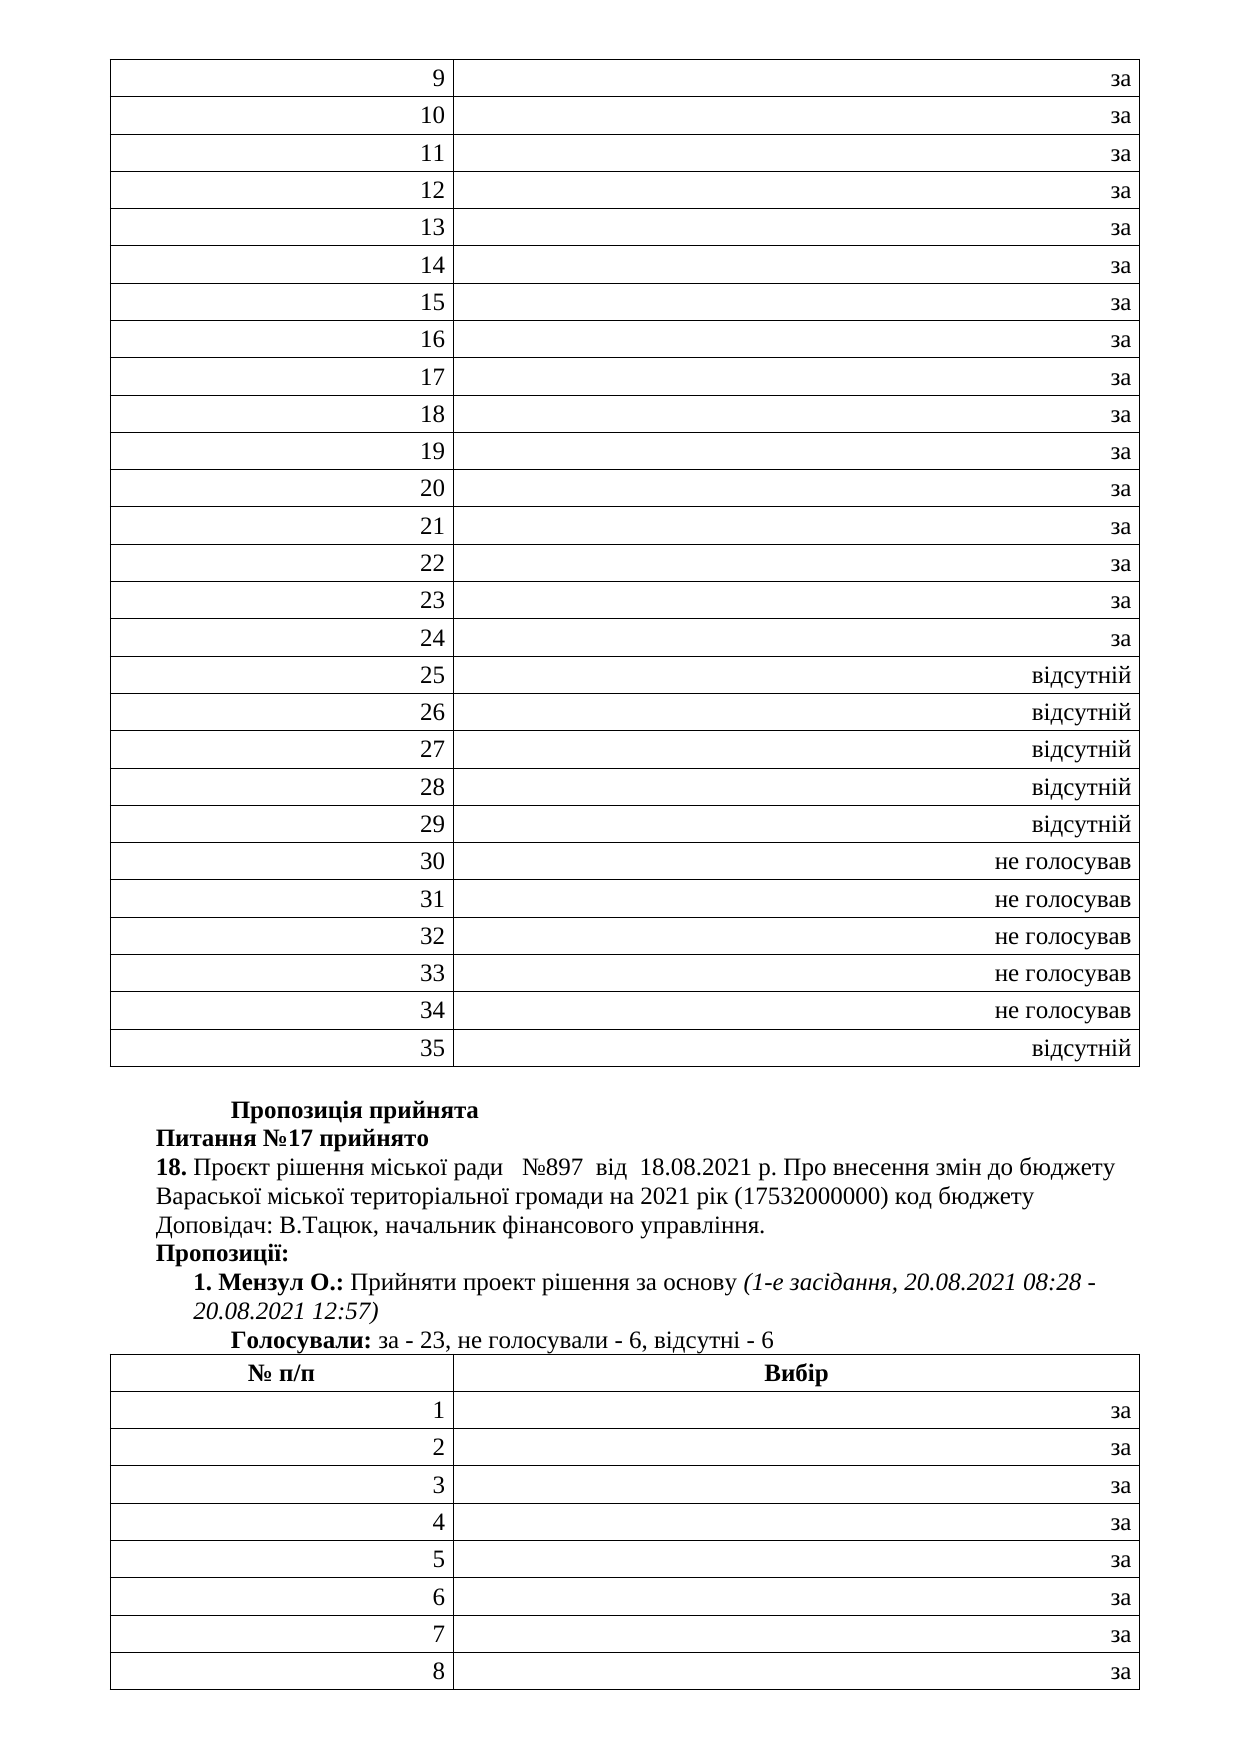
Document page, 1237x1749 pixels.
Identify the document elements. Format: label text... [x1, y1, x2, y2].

text 18. Проєкт рішення міської ради №897 від 18.08.2021 р. Про внесення змін до бюджету Вараської міської територіальної громади на 2021 рік (17532000000) код бюджету Доповідач: В.Тацюк, начальник фінансового управління. [156, 1152, 1148, 1238]
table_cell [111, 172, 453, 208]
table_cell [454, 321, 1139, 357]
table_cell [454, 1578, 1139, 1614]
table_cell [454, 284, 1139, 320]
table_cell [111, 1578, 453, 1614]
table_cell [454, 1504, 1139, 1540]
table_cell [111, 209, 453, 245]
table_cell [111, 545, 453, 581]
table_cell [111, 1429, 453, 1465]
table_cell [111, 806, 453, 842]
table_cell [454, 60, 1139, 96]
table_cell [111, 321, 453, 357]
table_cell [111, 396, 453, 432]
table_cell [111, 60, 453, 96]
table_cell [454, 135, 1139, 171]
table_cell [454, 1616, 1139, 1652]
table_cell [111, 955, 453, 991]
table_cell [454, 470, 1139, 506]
text Голосували: за - 23, не голосували - 6, відсутні - 6 [231, 1325, 1148, 1353]
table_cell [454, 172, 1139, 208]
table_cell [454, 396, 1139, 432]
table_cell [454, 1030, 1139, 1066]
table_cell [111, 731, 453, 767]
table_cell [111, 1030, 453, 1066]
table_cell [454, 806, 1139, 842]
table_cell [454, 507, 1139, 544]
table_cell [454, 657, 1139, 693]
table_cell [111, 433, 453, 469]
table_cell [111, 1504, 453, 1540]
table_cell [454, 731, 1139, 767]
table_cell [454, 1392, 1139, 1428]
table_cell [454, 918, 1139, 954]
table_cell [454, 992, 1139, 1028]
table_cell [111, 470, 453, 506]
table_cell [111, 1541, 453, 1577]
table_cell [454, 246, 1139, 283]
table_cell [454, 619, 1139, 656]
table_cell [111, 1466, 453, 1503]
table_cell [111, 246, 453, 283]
text Питання №17 прийнято [156, 1123, 1148, 1152]
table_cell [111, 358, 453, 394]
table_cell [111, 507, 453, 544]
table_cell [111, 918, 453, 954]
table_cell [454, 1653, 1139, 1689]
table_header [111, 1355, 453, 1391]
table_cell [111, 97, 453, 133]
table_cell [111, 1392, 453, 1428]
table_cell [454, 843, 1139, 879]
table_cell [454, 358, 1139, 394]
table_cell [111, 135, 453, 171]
text Пропозиція прийнята [231, 1066, 1148, 1123]
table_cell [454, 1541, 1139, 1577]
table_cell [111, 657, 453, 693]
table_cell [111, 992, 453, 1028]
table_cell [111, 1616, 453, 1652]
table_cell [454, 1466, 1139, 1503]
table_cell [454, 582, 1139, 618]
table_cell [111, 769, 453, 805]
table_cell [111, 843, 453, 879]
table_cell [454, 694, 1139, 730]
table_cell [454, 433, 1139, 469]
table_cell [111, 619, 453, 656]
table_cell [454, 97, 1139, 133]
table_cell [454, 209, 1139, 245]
text Пропозиції: [156, 1238, 1148, 1267]
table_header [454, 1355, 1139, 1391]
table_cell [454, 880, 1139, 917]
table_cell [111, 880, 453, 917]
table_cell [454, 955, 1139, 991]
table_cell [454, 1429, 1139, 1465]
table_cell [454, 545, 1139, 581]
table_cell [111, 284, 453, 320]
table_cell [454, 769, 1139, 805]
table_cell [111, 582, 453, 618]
text 1. Мензул О.: Прийняти проект рішення за основу (1-е засідання, 20.08.2021 08:28 - 20.08.2021 12:57) [193, 1267, 1148, 1325]
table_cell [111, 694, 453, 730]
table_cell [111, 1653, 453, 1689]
